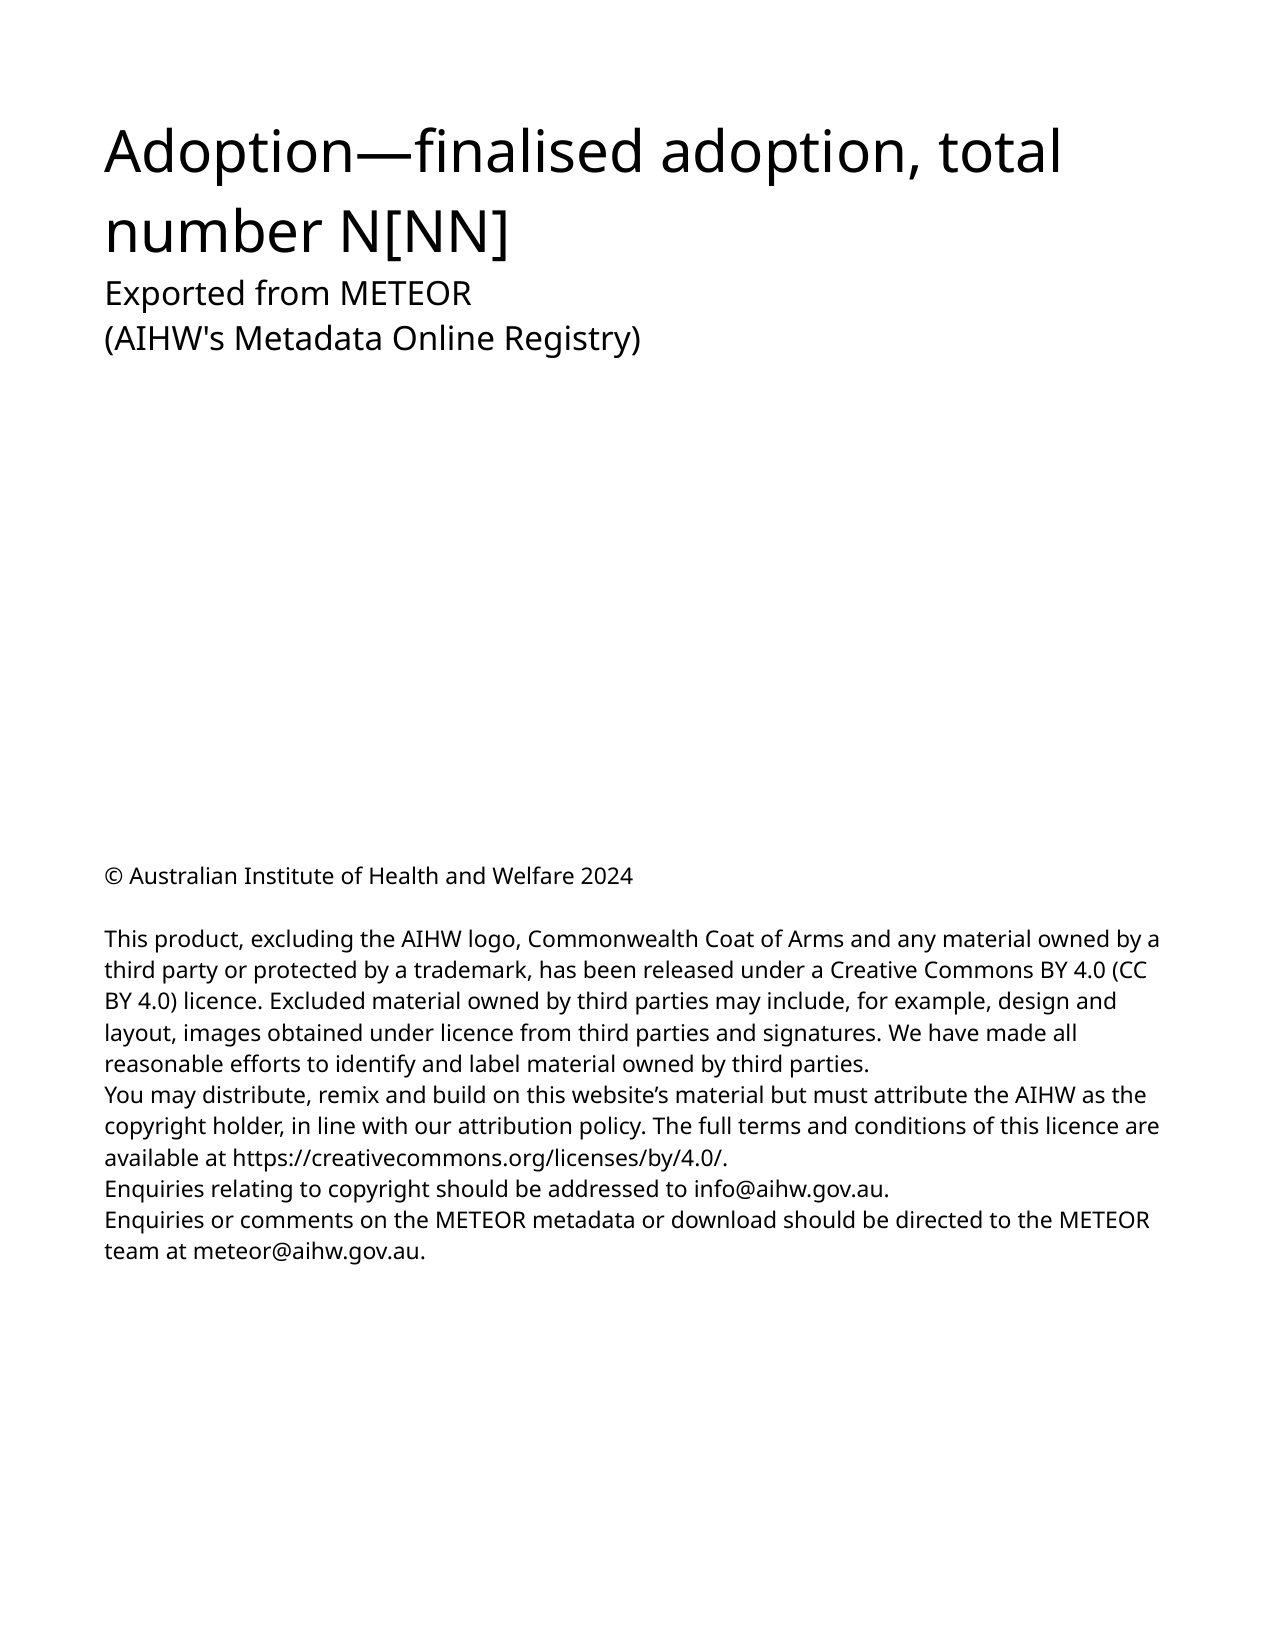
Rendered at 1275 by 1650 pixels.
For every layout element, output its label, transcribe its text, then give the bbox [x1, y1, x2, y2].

subtitle Exported from METEOR [104, 269, 1171, 315]
title Adoption—finalised adoption, total number N[NN] [104, 110, 1171, 269]
text You may distribute, remix and build on this website’s material but must attribute the AIHW as the copyright holder, in line with our attribution policy. The full terms and conditions of this licence are available at https://creativecommons.org/licenses/by/4.0/. [104, 1079, 1171, 1173]
text © Australian Institute of Health and Welfare 2024 [104, 860, 1171, 891]
subtitle (AIHW's Metadata Online Registry) [104, 315, 1171, 360]
text This product, excluding the AIHW logo, Commonwealth Coat of Arms and any material owned by a third party or protected by a trademark, has been released under a Creative Commons BY 4.0 (CC BY 4.0) licence. Excluded material owned by third parties may include, for example, design and layout, images obtained under licence from third parties and signatures. We have made all reasonable efforts to identify and label material owned by third parties. [104, 923, 1171, 1079]
text Enquiries relating to copyright should be addressed to info@aihw.gov.au. [104, 1173, 1171, 1204]
text Enquiries or comments on the METEOR metadata or download should be directed to the METEOR team at meteor@aihw.gov.au. [104, 1204, 1171, 1266]
